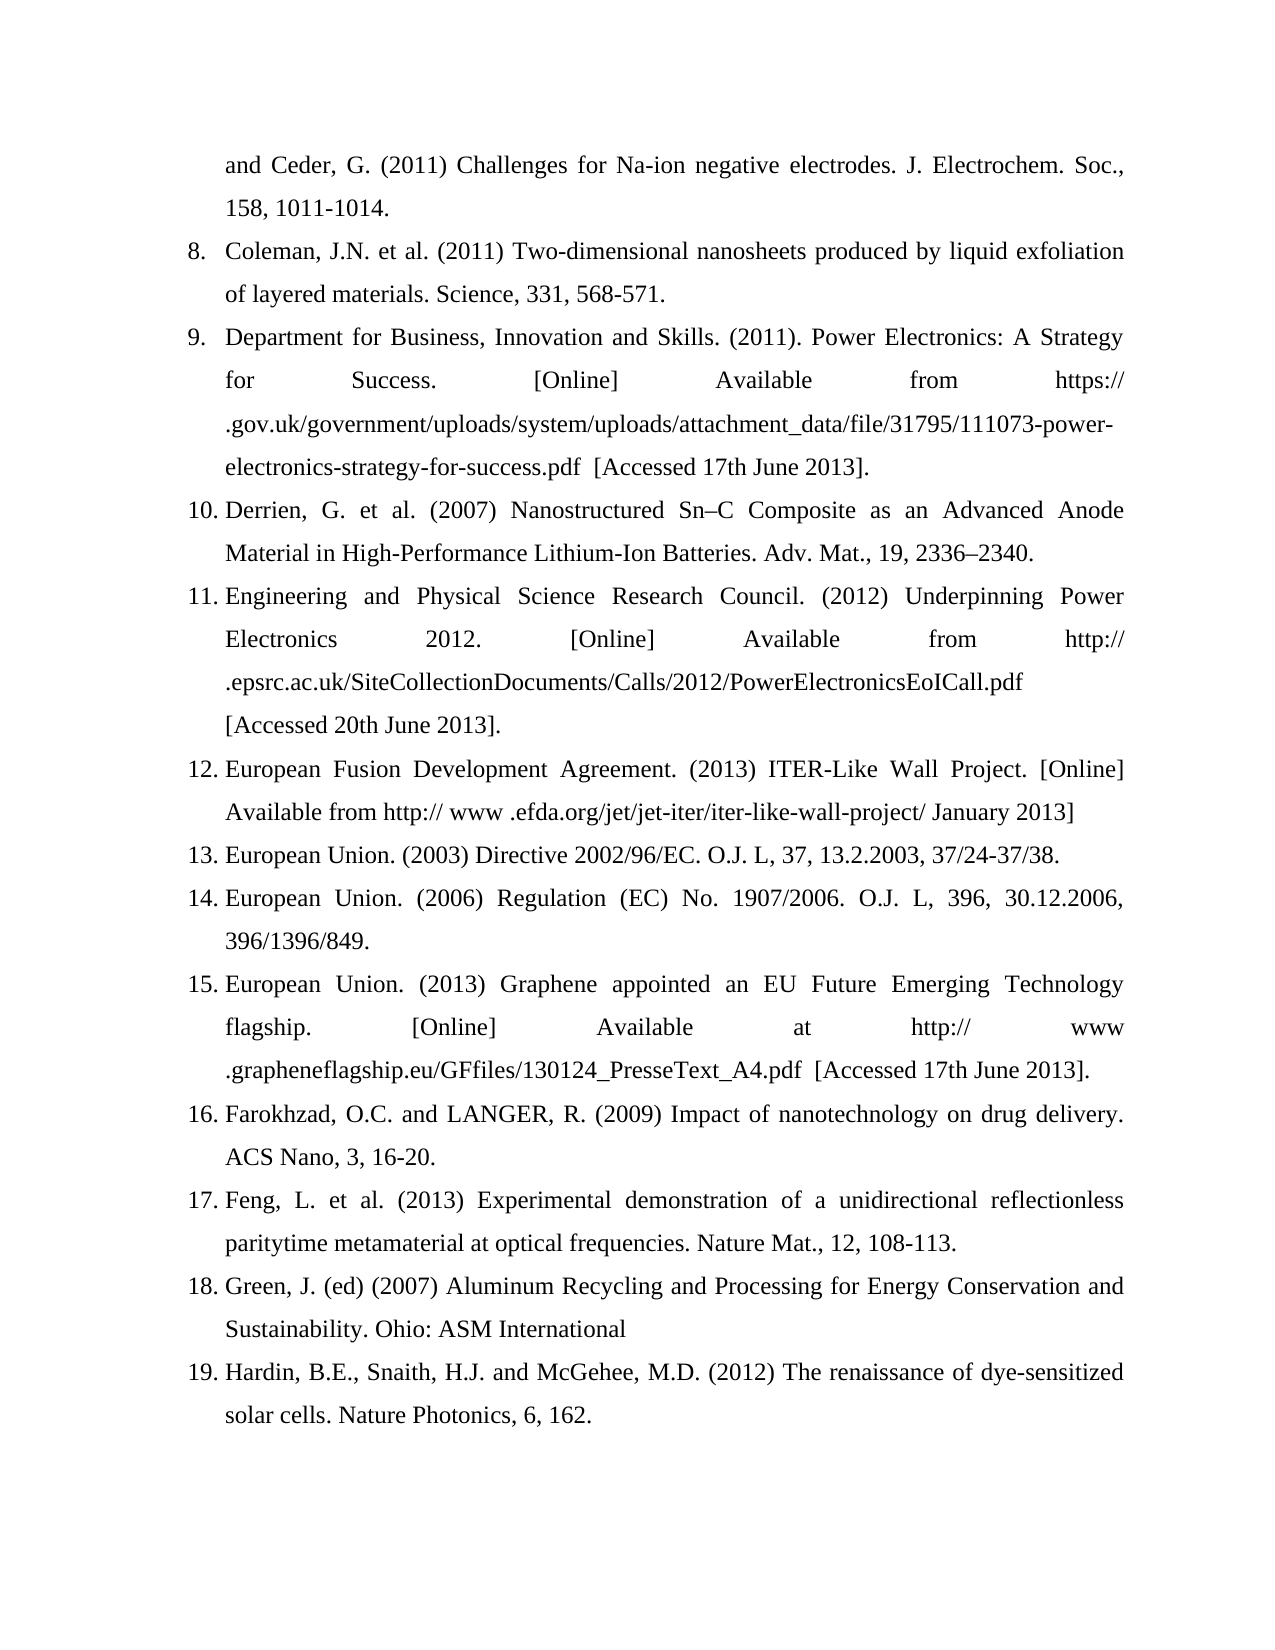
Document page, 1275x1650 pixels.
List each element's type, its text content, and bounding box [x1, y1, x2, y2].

list European Fusion Development Agreement. (2013) ITER-Like Wall Project. [Online] Available from http:// www .efda.org/jet/jet-iter/iter-like-wall-project/ January 2013] [187, 754, 1125, 826]
list Derrien, G. et al. (2007) Nanostructured Sn–C Composite as an Advanced Anode Material in High-Performance Lithium-Ion Batteries. Adv. Mat., 19, 2336–2340. [187, 495, 1125, 567]
list Hardin, B.E., Snaith, H.J. and McGehee, M.D. (2012) The renaissance of dye-sensitized solar cells. Nature Photonics, 6, 162. [187, 1357, 1125, 1429]
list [187, 150, 1125, 222]
list Engineering and Physical Science Research Council. (2012) Underpinning Power Electronics 2012. [Online] Available from http:// .epsrc.ac.uk/SiteCollectionDocuments/Calls/2012/PowerElectronicsEoICall.pdf [Accessed 20th June 2013]. [187, 581, 1125, 739]
list Farokhzad, O.C. and LANGER, R. (2009) Impact of nanotechnology on drug delivery. ACS Nano, 3, 16-20. [187, 1099, 1125, 1171]
list Green, J. (ed) (2007) Aluminum Recycling and Processing for Energy Conservation and Sustainability. Ohio: ASM International [187, 1271, 1125, 1343]
list Coleman, J.N. et al. (2011) Two-dimensional nanosheets produced by liquid exfoliation of layered materials. Science, 331, 568-571. [187, 236, 1125, 308]
list European Union. (2013) Graphene appointed an EU Future Emerging Technology flagship. [Online] Available at http:// www .grapheneflagship.eu/GFfiles/130124_PresseText_A4.pdf [Accessed 17th June 2013]. [187, 969, 1125, 1084]
list Feng, L. et al. (2013) Experimental demonstration of a unidirectional reflectionless paritytime metamaterial at optical frequencies. Nature Mat., 12, 108-113. [187, 1185, 1125, 1257]
list Department for Business, Innovation and Skills. (2011). Power Electronics: A Strategy for Success. [Online] Available from https:// .gov.uk/government/uploads/system/uploads/attachment_data/file/31795/111073-power-electronics-strategy-for-success.pdf [Accessed 17th June 2013]. [187, 322, 1125, 481]
list European Union. (2006) Regulation (EC) No. 1907/2006. O.J. L, 396, 30.12.2006, 396/1396/849. [187, 883, 1125, 955]
list European Union. (2003) Directive 2002/96/EC. O.J. L, 37, 13.2.2003, 37/24-37/38. [187, 840, 1125, 869]
